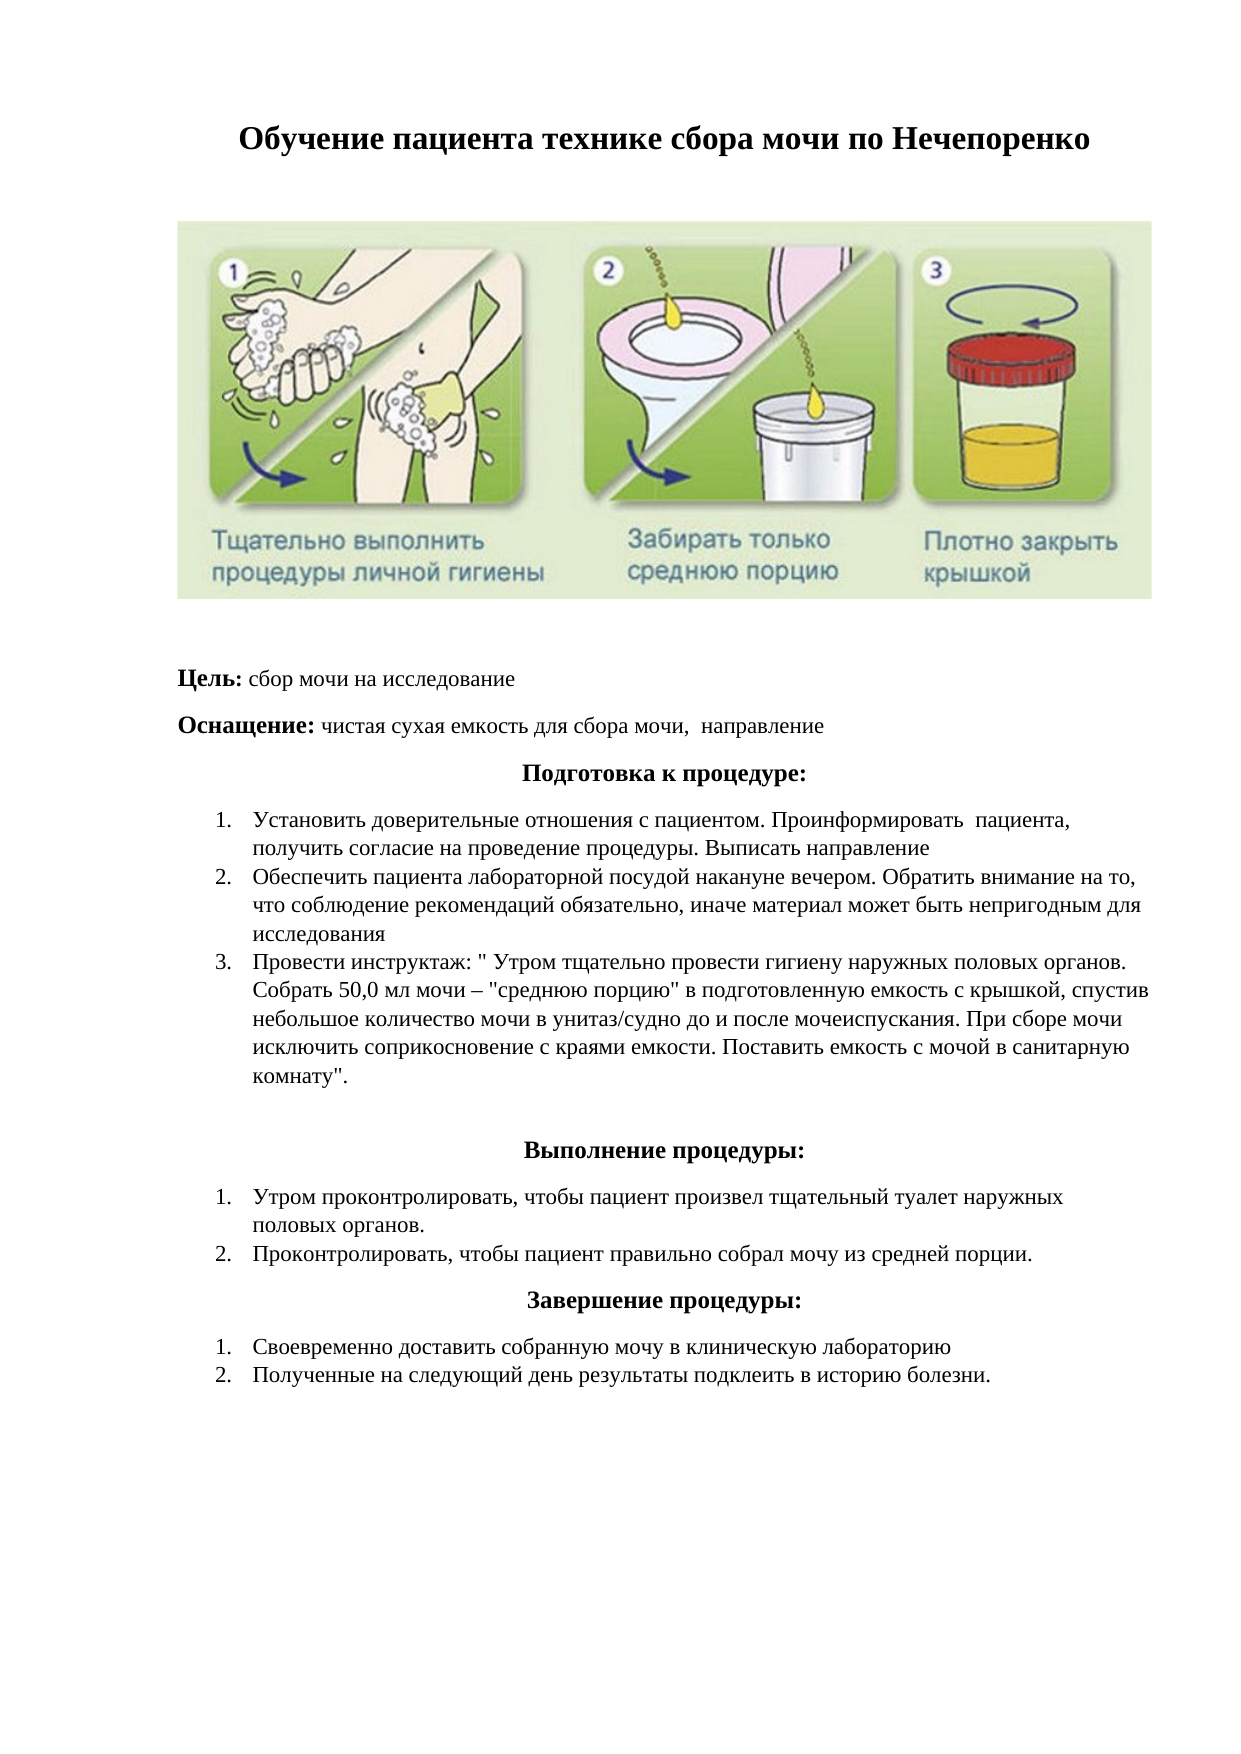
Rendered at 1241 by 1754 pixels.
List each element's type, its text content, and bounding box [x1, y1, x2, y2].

text Обучение пациента технике сбора мочи по Нечепоренко [177, 118, 1152, 156]
list Установить доверительные отношения с пациентом. Проинформировать пациента, получить согласие на проведение процедуры. Выписать направление [215, 806, 1152, 861]
text Завершение процедуры: [177, 1285, 1152, 1314]
text Подготовка к процедуре: [177, 758, 1152, 787]
text Цель: сбор мочи на исследование [177, 663, 1152, 692]
list Утром проконтролировать, чтобы пациент произвел тщательный туалет наружных половых органов. [215, 1183, 1152, 1238]
list Проконтролировать, чтобы пациент правильно собрал мочу из средней порции. [215, 1240, 1152, 1266]
list Провести инструктаж: " Утром тщательно провести гигиену наружных половых органов. Собрать 50,0 мл мочи – "среднюю порцию" в подготовленную емкость с крышкой, спустив небольшое количество мочи в унитаз/судно до и после мочеиспускания. При сборе мочи исключить соприкосновение с краями емкости. Поставить емкость с мочой в санитарную комнату". [215, 948, 1152, 1088]
list Полученные на следующий день результаты подклеить в историю болезни. [215, 1361, 1152, 1388]
list Своевременно доставить собранную мочу в клиническую лабораторию [215, 1333, 1152, 1359]
picture [177, 221, 1152, 599]
text Оснащение: чистая сухая емкость для сбора мочи, направление [177, 711, 1152, 739]
list Обеспечить пациента лабораторной посудой накануне вечером. Обратить внимание на то, что соблюдение рекомендаций обязательно, иначе материал может быть непригодным для исследования [215, 863, 1152, 946]
text Выполнение процедуры: [177, 1135, 1152, 1164]
